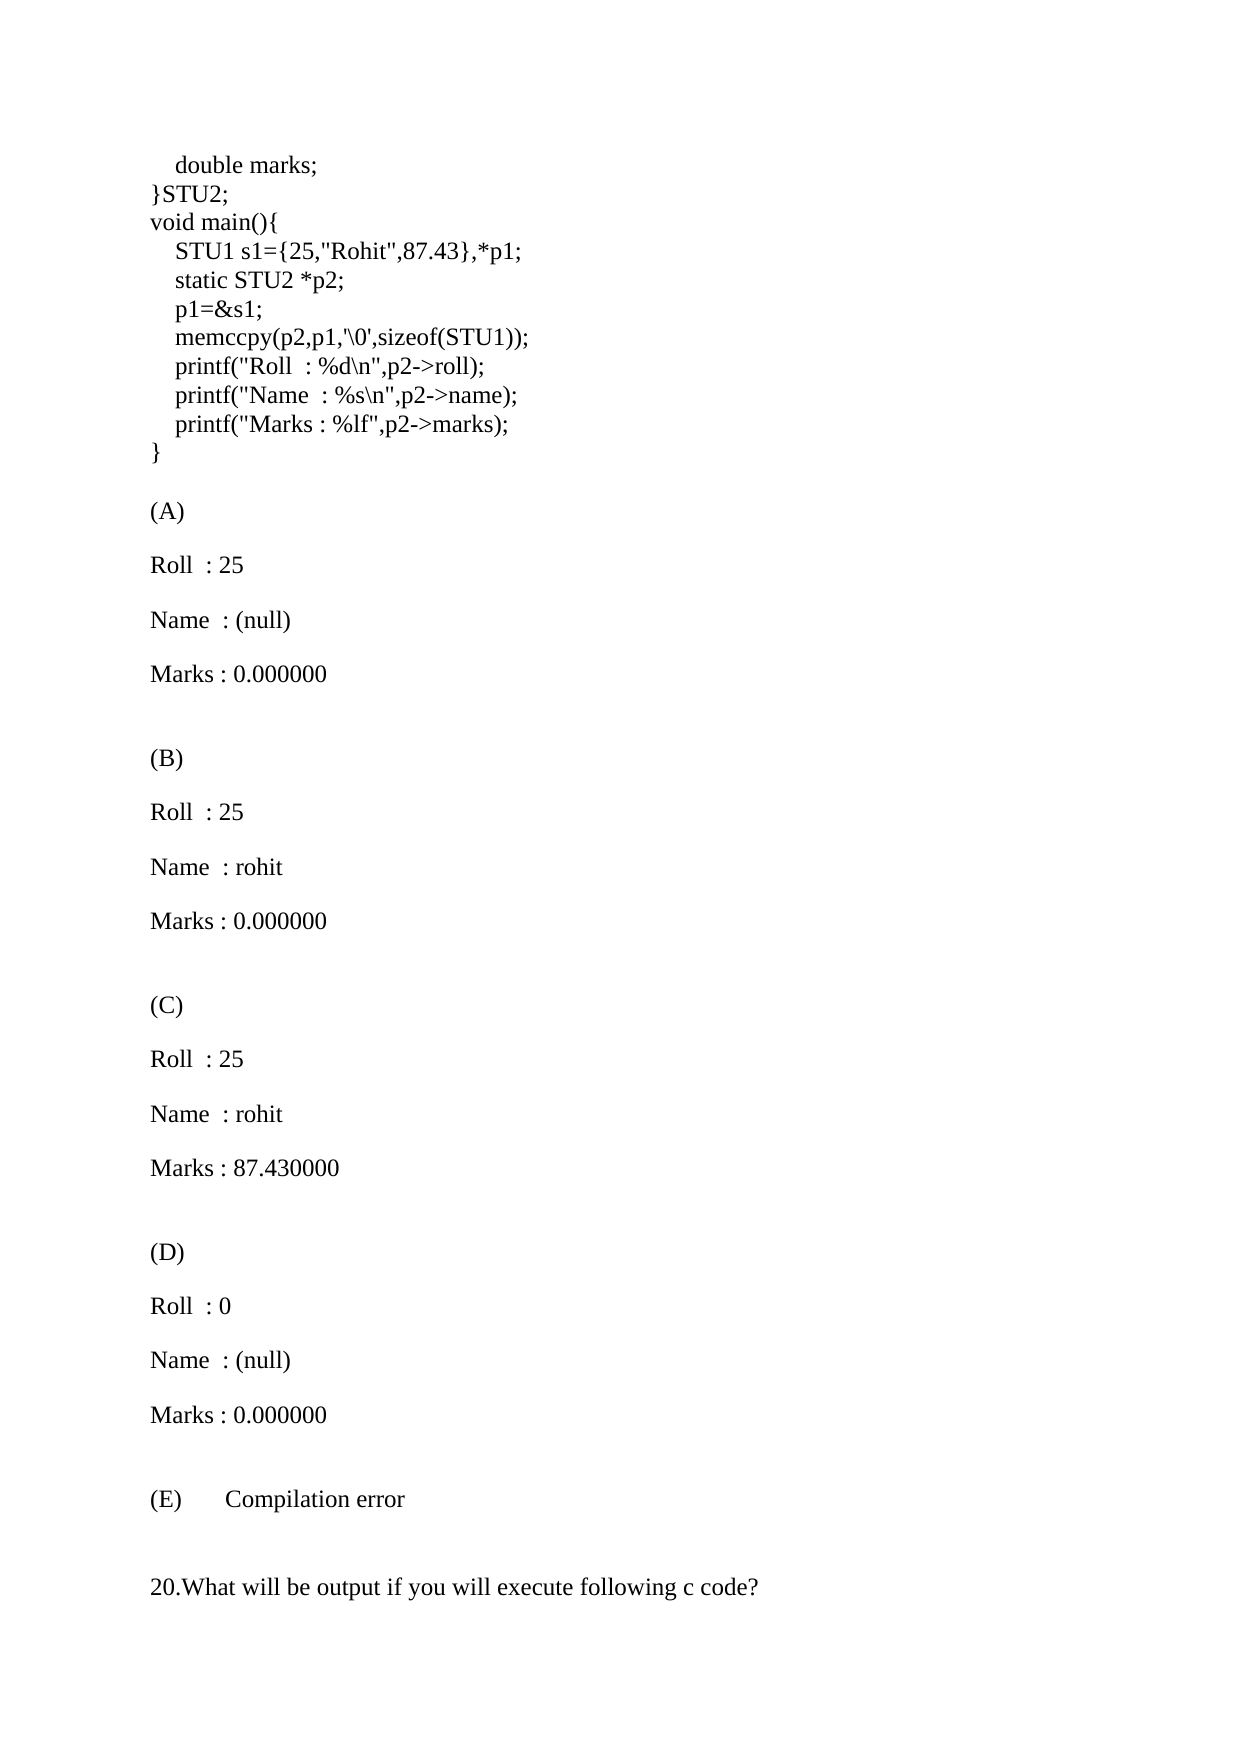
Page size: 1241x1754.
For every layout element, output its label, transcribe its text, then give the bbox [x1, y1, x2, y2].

text Marks : 87.430000 [150, 1152, 1090, 1211]
text printf("Roll : %d\n",p2->roll); [150, 351, 1090, 380]
text printf("Marks : %lf",p2->marks); [150, 409, 1090, 437]
text Name : (null) [150, 604, 1090, 634]
text Name : (null) [150, 1345, 1090, 1374]
text Name : rohit [150, 1098, 1090, 1127]
text }STU2; [150, 179, 1090, 207]
text printf("Name : %s\n",p2->name); [150, 380, 1090, 409]
text Marks : 0.000000 [150, 906, 1090, 964]
text double marks; [150, 150, 1090, 179]
text Name : rohit [150, 851, 1090, 881]
text (C) [150, 989, 1090, 1019]
text Roll : 25 [150, 1044, 1090, 1073]
text memccpy(p2,p1,'\0',sizeof(STU1)); [150, 322, 1090, 351]
text static STU2 *p2; [150, 265, 1090, 294]
text void main(){ [150, 207, 1090, 236]
text (B) [150, 742, 1090, 772]
text (D) [150, 1236, 1090, 1266]
text } [150, 437, 1090, 466]
text p1=&s1; [150, 294, 1090, 322]
text (E) Compilation error 20.What will be output if you will execute following c code? [150, 1483, 1090, 1601]
text STU1 s1={25,"Rohit",87.43},*p1; [150, 236, 1090, 265]
text Roll : 25 [150, 797, 1090, 826]
text Roll : 0 [150, 1291, 1090, 1320]
text Marks : 0.000000 [150, 659, 1090, 717]
text Marks : 0.000000 [150, 1399, 1090, 1458]
text (A) [150, 496, 1090, 525]
text Roll : 25 [150, 550, 1090, 579]
